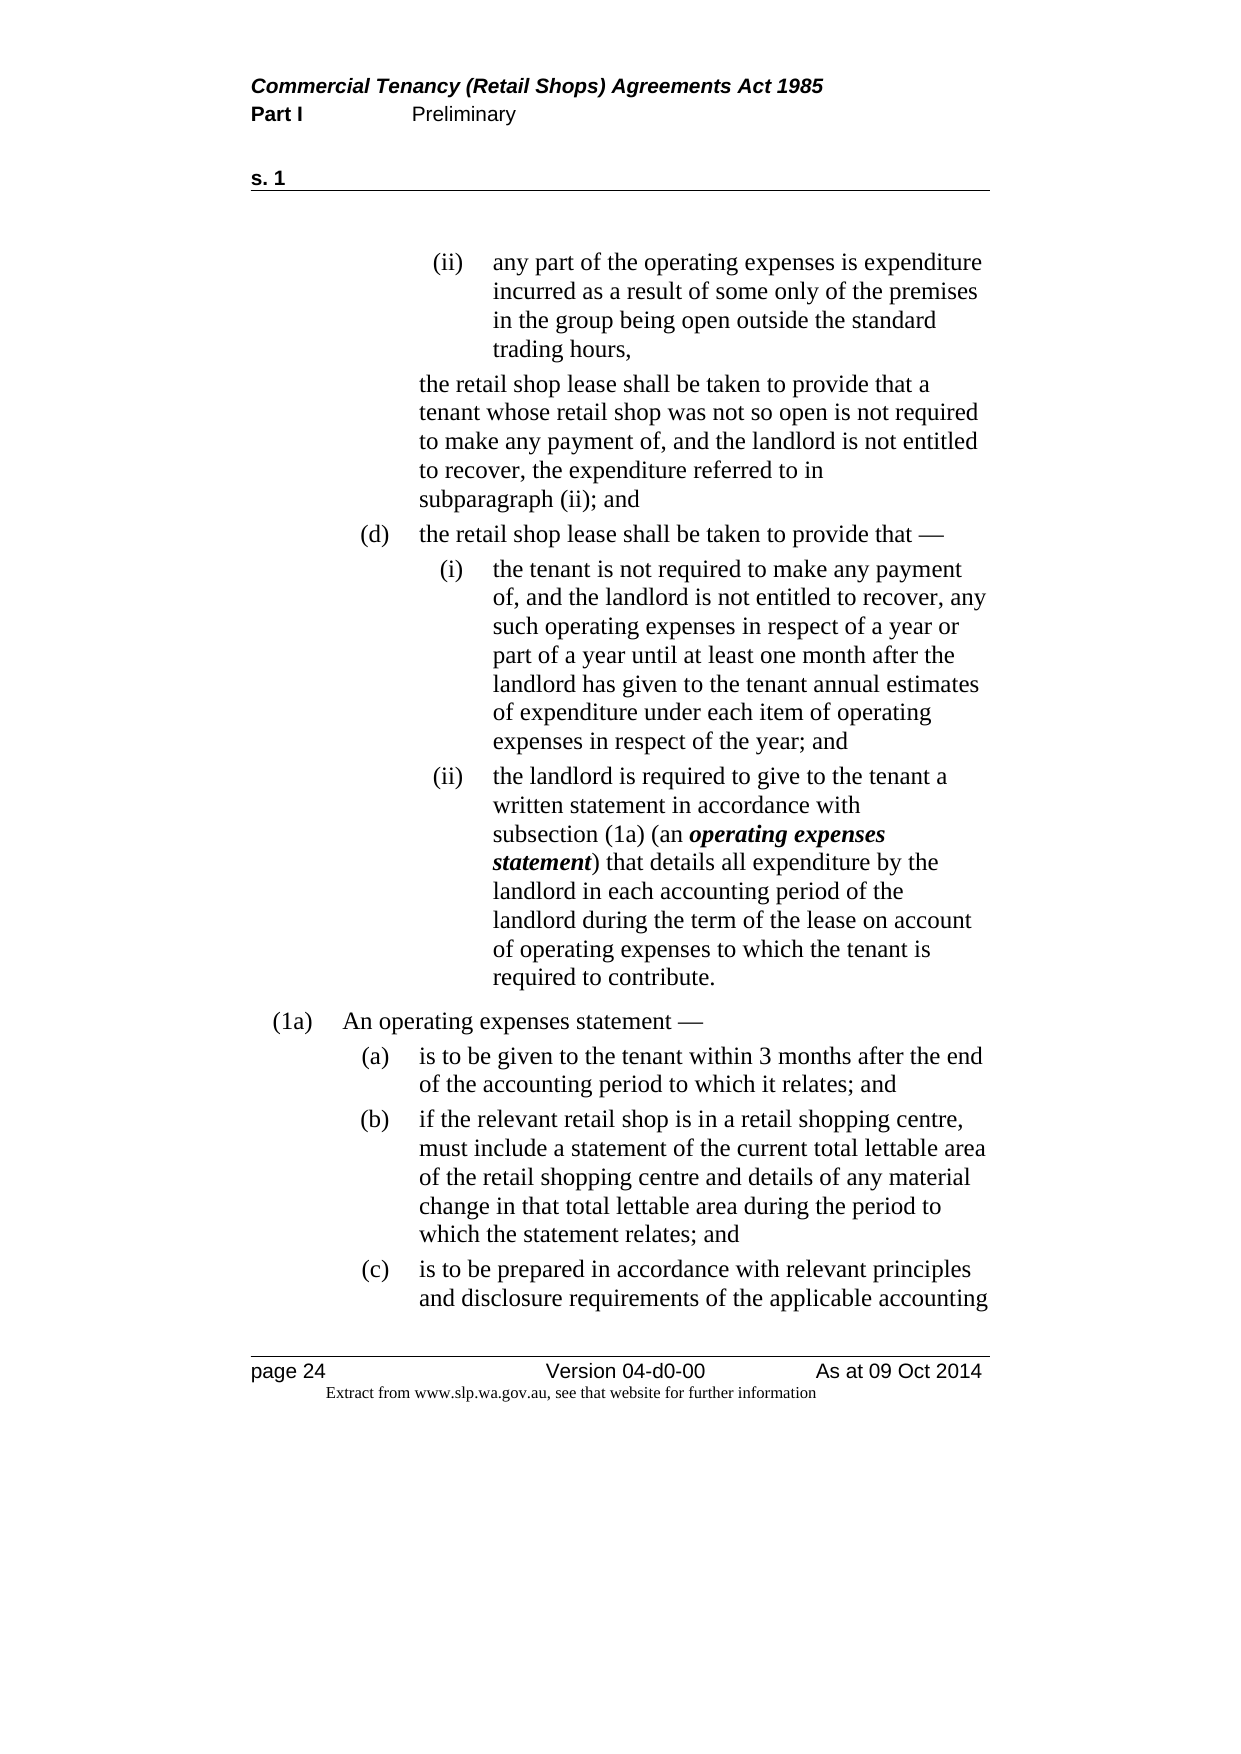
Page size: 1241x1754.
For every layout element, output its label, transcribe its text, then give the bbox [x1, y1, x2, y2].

text (a) is to be given to the tenant within 3 months after the end of the accounting period to which it relates; and [251, 1041, 990, 1098]
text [251, 1254, 990, 1312]
text (ii) the landlord is required to give to the tenant a written statement in accordance with subsection (1a) (an operating expenses statement) that details all expenditure by the landlord in each accounting period of the landlord during the term of the lease on account of operating expenses to which the tenant is required to contribute. [251, 761, 990, 991]
text (ii) any part of the operating expenses is expenditure incurred as a result of some only of the premises in the group being open outside the standard trading hours, [251, 247, 990, 362]
text (1a) An operating expenses statement — [251, 1006, 990, 1034]
text (d) the retail shop lease shall be taken to provide that — [251, 519, 990, 547]
text (i) the tenant is not required to make any payment of, and the landlord is not entitled to recover, any such operating expenses in respect of a year or part of a year until at least one month after the landlord has given to the tenant annual estimates of expenditure under each item of operating expenses in respect of the year; and [251, 554, 990, 755]
text the retail shop lease shall be taken to provide that a tenant whose retail shop was not so open is not required to make any payment of, and the landlord is not entitled to recover, the expenditure referred to in subparagraph (ii); and [251, 369, 990, 512]
text (b) if the relevant retail shop is in a retail shopping centre, must include a statement of the current total lettable area of the retail shopping centre and details of any material change in that total lettable area during the period to which the statement relates; and [251, 1104, 990, 1248]
